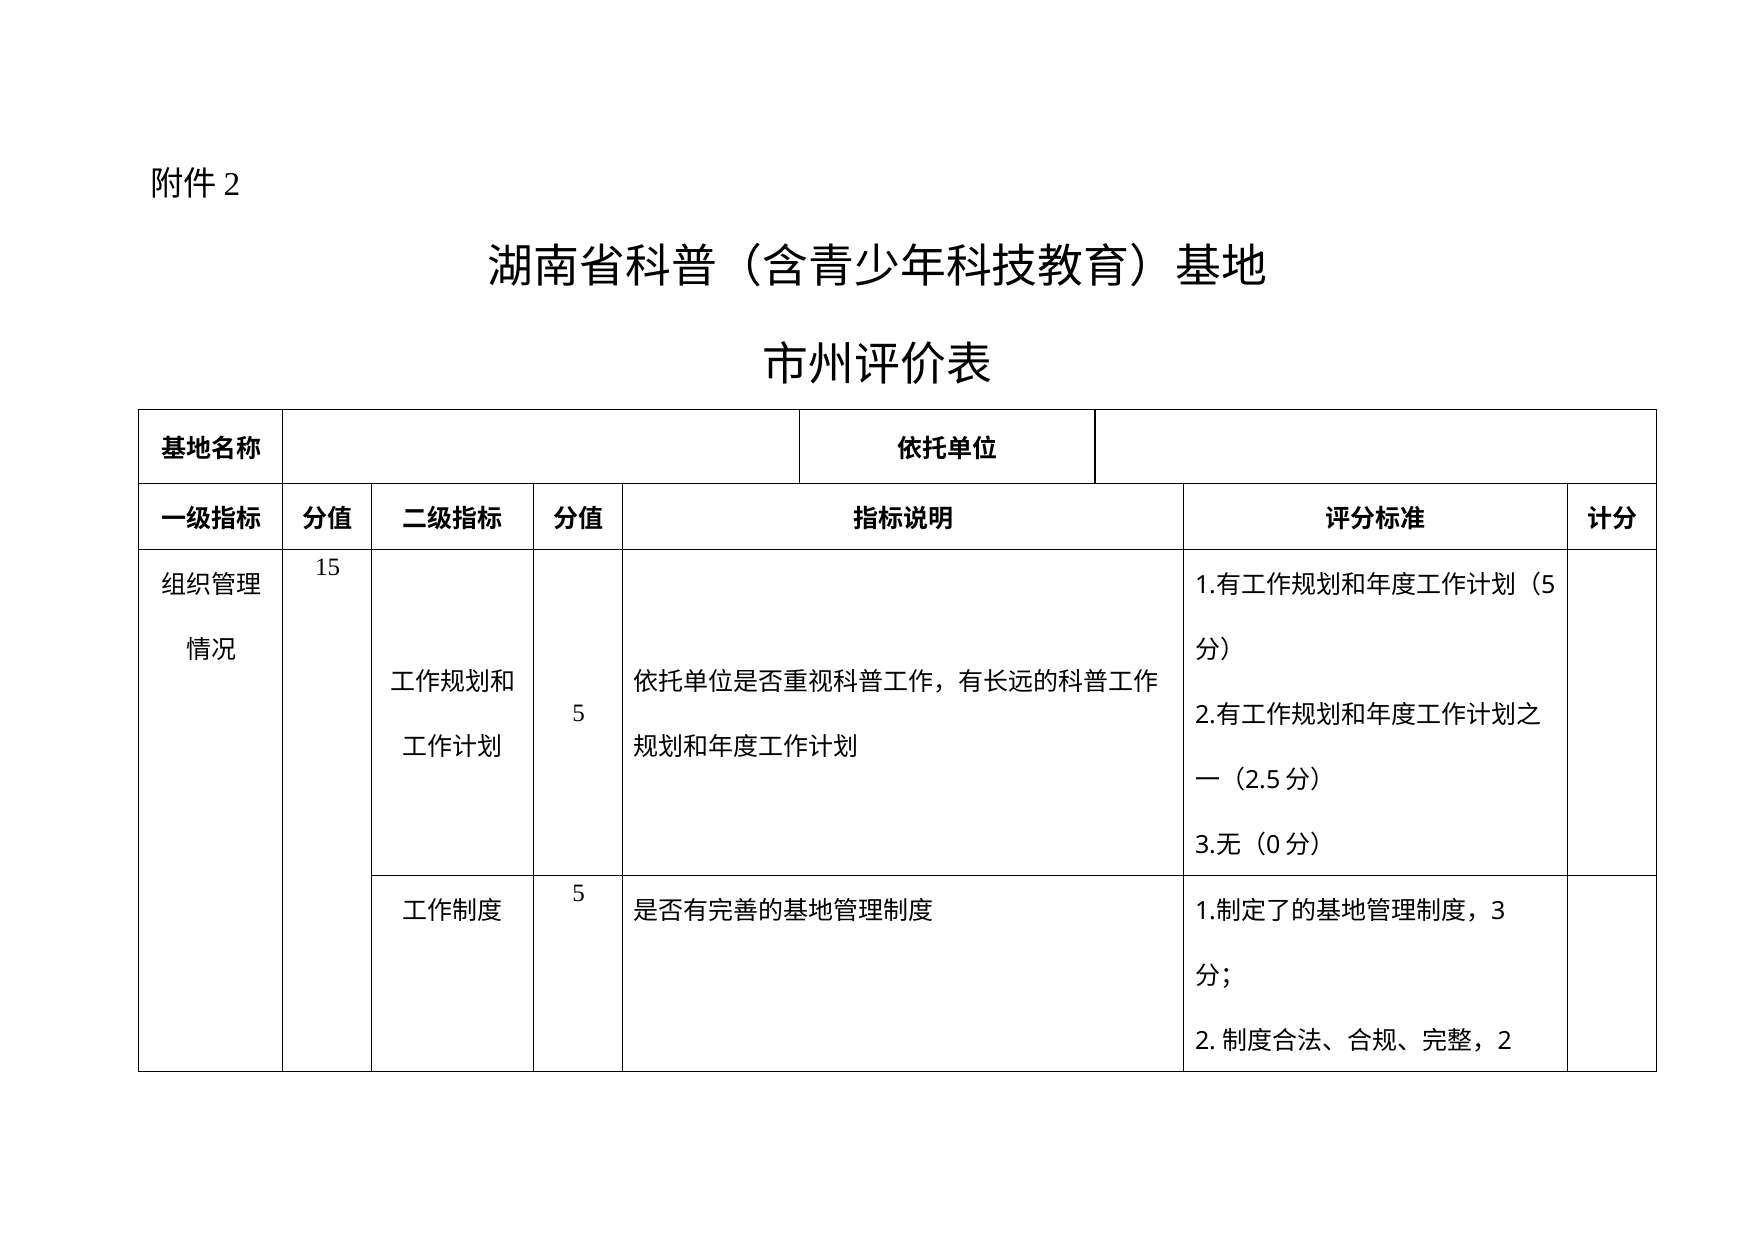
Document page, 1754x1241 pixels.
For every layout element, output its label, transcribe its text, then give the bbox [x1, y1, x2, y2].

table_cell 1.有工作规划和年度工作计划（5分） 2.有工作规划和年度工作计划之一（2.5分） 3.无（0分） [1184, 550, 1567, 875]
table_cell 计分 [1568, 484, 1656, 549]
table_cell 指标说明 [623, 484, 1183, 549]
table_header [1096, 410, 1656, 483]
table_cell 组织管理情况 [139, 550, 282, 1071]
table_header [283, 410, 799, 483]
table_cell 一级指标 [139, 484, 282, 549]
table_cell 是否有完善的基地管理制度 [623, 876, 1183, 1071]
table_cell 5 [534, 876, 622, 1071]
table_cell 评分标准 [1184, 484, 1567, 549]
table_cell 5 [534, 550, 622, 875]
table_cell 15 [283, 550, 371, 1071]
table_cell [1568, 550, 1656, 875]
text 市州评价表 [150, 311, 1604, 409]
table_cell 分值 [534, 484, 622, 549]
table_cell 分值 [283, 484, 371, 549]
table_cell 依托单位是否重视科普工作，有长远的科普工作规划和年度工作计划 [623, 550, 1183, 875]
text 湖南省科普（含青少年科技教育）基地 [150, 214, 1604, 311]
table_header 基地名称 [139, 410, 282, 483]
text 附件2 [150, 149, 1604, 214]
table_cell 工作制度 [372, 876, 533, 1071]
table_cell 工作规划和工作计划 [372, 550, 533, 875]
table_header 依托单位 [800, 410, 1094, 483]
table_cell 二级指标 [372, 484, 533, 549]
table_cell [1184, 876, 1567, 1071]
table_cell [1568, 876, 1656, 1071]
